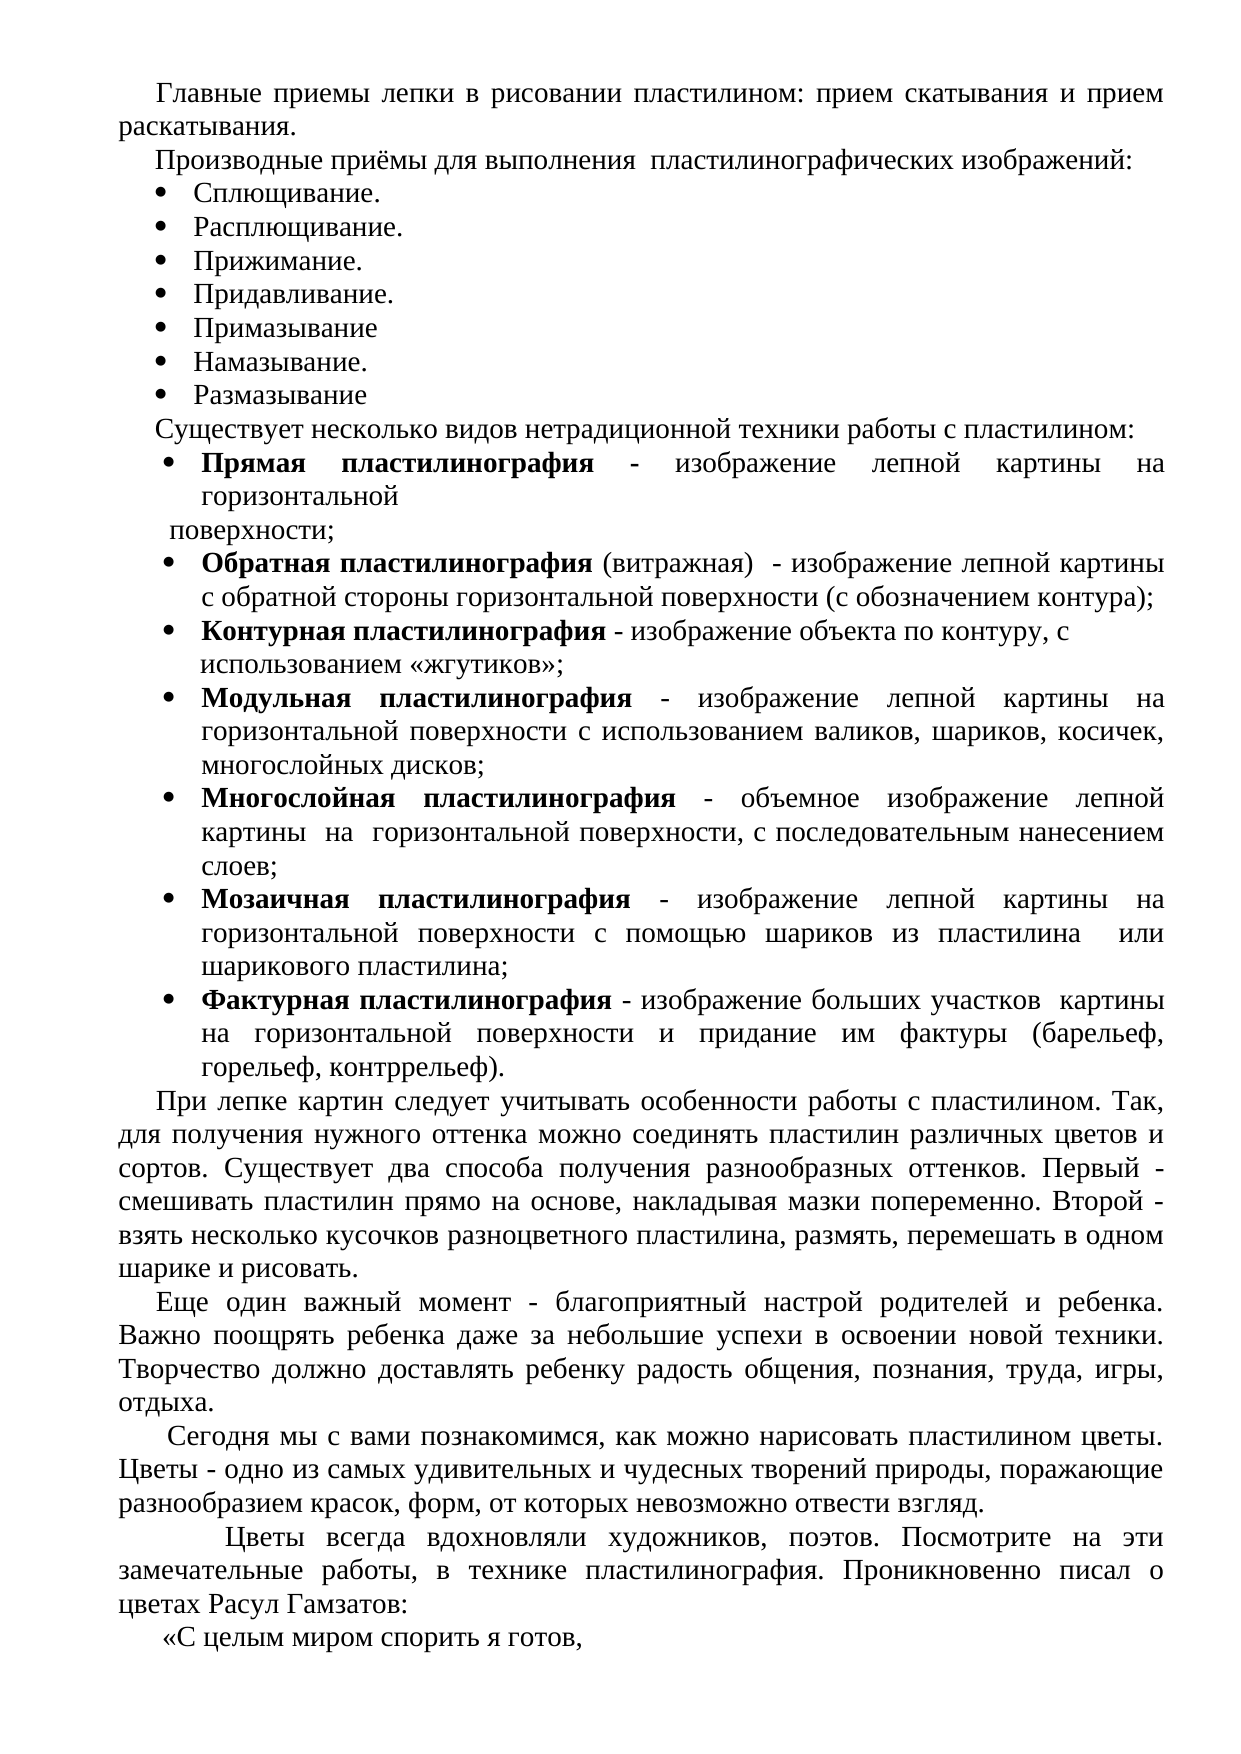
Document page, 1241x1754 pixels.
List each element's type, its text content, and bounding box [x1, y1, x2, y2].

list Расплющивание. [156, 209, 1165, 243]
text «С целым миром спорить я готов, [118, 1619, 1165, 1653]
text Сегодня мы с вами познакомимся, как можно нарисовать пластилином цветы. Цветы - одно из самых удивительных и чудесных творений природы, поражающие разнообразием красок, форм, от которых невозможно отвести взгляд. [118, 1418, 1165, 1519]
text Главные приемы лепки в рисовании пластилином: прием скатывания и прием раскатывания. [118, 75, 1165, 142]
list Прямая пластилинография - изображение лепной картины на горизонтальной [163, 445, 1165, 512]
list Контурная пластилинография - изображение объекта по контуру, с [163, 613, 1165, 646]
text использованием «жгутиков»; [163, 646, 1165, 680]
text Цветы всегда вдохновляли художников, поэтов. Посмотрите на эти замечательные работы, в технике пластилинография. Проникновенно писал о цветах Расул Гамзатов: [118, 1519, 1165, 1619]
text Производные приёмы для выполнения пластилинографических изображений: [118, 142, 1165, 176]
text Еще один важный момент - благоприятный настрой родителей и ребенка. Важно поощрять ребенка даже за небольшие успехи в освоении новой техники. Творчество должно доставлять ребенку радость общения, познания, труда, игры, отдыха. [118, 1284, 1165, 1418]
list Сплющивание. [156, 176, 1165, 209]
text При лепке картин следует учитывать особенности работы с пластилином. Так, для получения нужного оттенка можно соединять пластилин различных цветов и сортов. Существует два способа получения разнообразных оттенков. Первый - смешивать пластилин прямо на основе, накладывая мазки попеременно. Второй - взять несколько кусочков разноцветного пластилина, размять, перемешать в одном шарике и рисовать. [118, 1083, 1165, 1284]
list Придавливание. [156, 277, 1165, 310]
list Размазывание [156, 377, 1165, 411]
list Многослойная пластилинография - объемное изображение лепной картины на горизонтальной поверхности, с последовательным нанесением слоев; [163, 781, 1165, 881]
list Прижимание. [156, 243, 1165, 277]
text Существует несколько видов нетрадиционной техники работы с пластилином: [118, 411, 1165, 445]
list Модульная пластилинография - изображение лепной картины на горизонтальной поверхности с использованием валиков, шариков, косичек, многослойных дисков; [163, 680, 1165, 781]
text поверхности; [118, 512, 1165, 545]
list Мозаичная пластилинография - изображение лепной картины на горизонтальной поверхности с помощью шариков из пластилина или шарикового пластилина; [163, 881, 1165, 982]
list Обратная пластилинография (витражная) - изображение лепной картины с обратной стороны горизонтальной поверхности (с обозначением контура); [163, 545, 1165, 613]
list Намазывание. [156, 344, 1165, 377]
list Фактурная пластилинография - изображение больших участков картины на горизонтальной поверхности и придание им фактуры (барельеф, горельеф, контррельеф). [163, 982, 1165, 1083]
list Примазывание [156, 310, 1165, 344]
